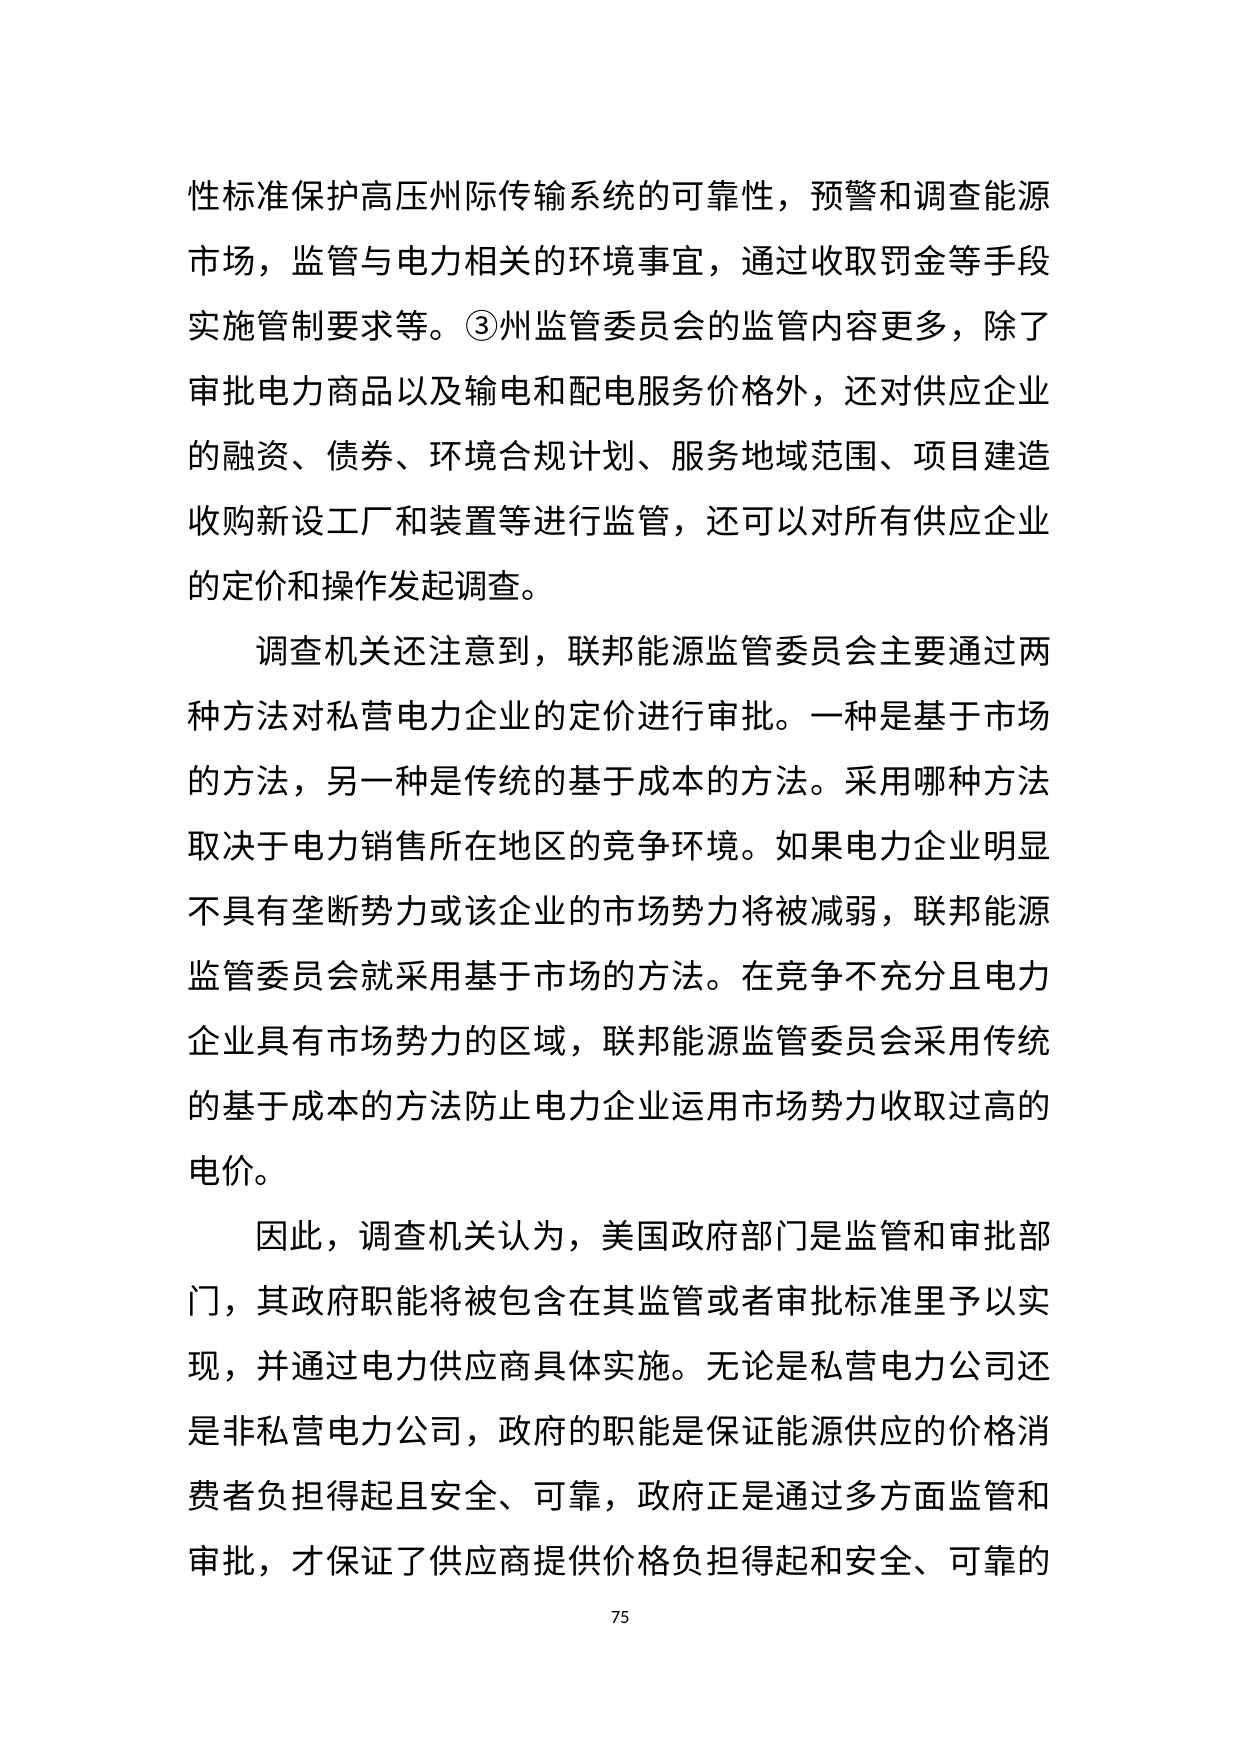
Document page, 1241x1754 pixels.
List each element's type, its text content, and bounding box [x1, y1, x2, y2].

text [187, 162, 1053, 617]
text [187, 1202, 1053, 1592]
text 调查机关还注意到，联邦能源监管委员会主要通过两种方法对私营电力企业的定价进行审批。一种是基于市场的方法，另一种是传统的基于成本的方法。采用哪种方法取决于电力销售所在地区的竞争环境。如果电力企业明显不具有垄断势力或该企业的市场势力将被减弱，联邦能源监管委员会就采用基于市场的方法。在竞争不充分且电力企业具有市场势力的区域，联邦能源监管委员会采用传统的基于成本的方法防止电力企业运用市场势力收取过高的电价。 [187, 617, 1053, 1202]
